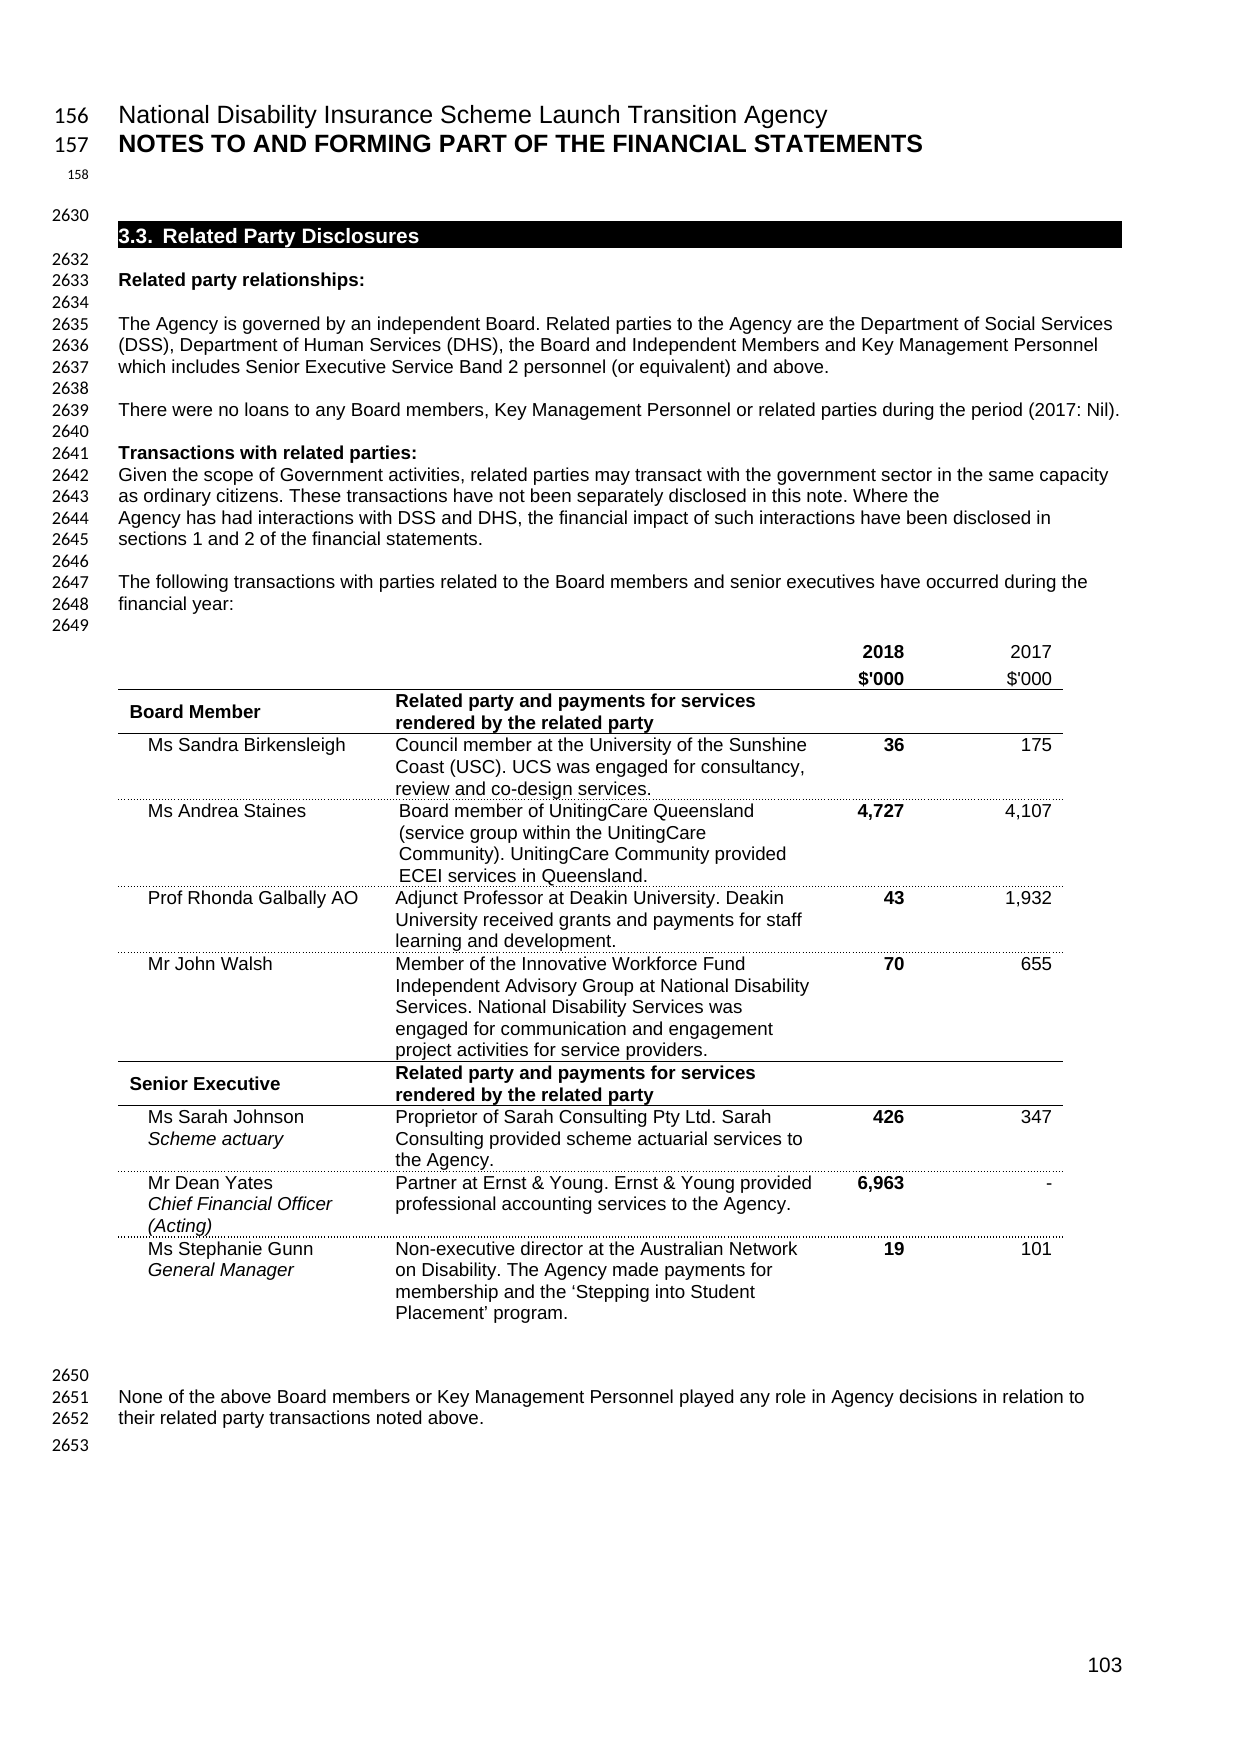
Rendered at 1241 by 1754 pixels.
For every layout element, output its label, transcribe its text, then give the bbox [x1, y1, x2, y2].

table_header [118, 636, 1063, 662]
text The Agency is governed by an independent Board. Related parties to the Agency are the Department of Social Services (DSS), Department of Human Services (DHS), the Board and Independent Members and Key Management Personnel which includes Senior Executive Service Band 2 personnel (or equivalent) and above. [118, 312, 1122, 377]
text Given the scope of Government activities, related parties may transact with the government sector in the same capacity as ordinary citizens. These transactions have not been separately disclosed in this note. Where the [118, 463, 1122, 506]
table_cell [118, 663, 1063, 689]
text None of the above Board members or Key Management Personnel played any role in Agency decisions in relation to their related party transactions noted above. [118, 1386, 1122, 1429]
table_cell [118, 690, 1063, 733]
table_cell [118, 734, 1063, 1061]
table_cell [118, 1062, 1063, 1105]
text The following transactions with parties related to the Board members and senior executives have occurred during the financial year: [118, 571, 1122, 614]
text Transactions with related parties: [118, 442, 1122, 463]
text There were no loans to any Board members, Key Management Personnel or related parties during the period (2017: Nil). [118, 399, 1122, 420]
text Agency has had interactions with DSS and DHS, the financial impact of such interactions have been disclosed in sections 1 and 2 of the financial statements. [118, 506, 1122, 549]
text Related party relationships: [118, 269, 1122, 291]
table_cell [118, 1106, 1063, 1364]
subtitle Related Party Disclosures [118, 221, 1122, 248]
